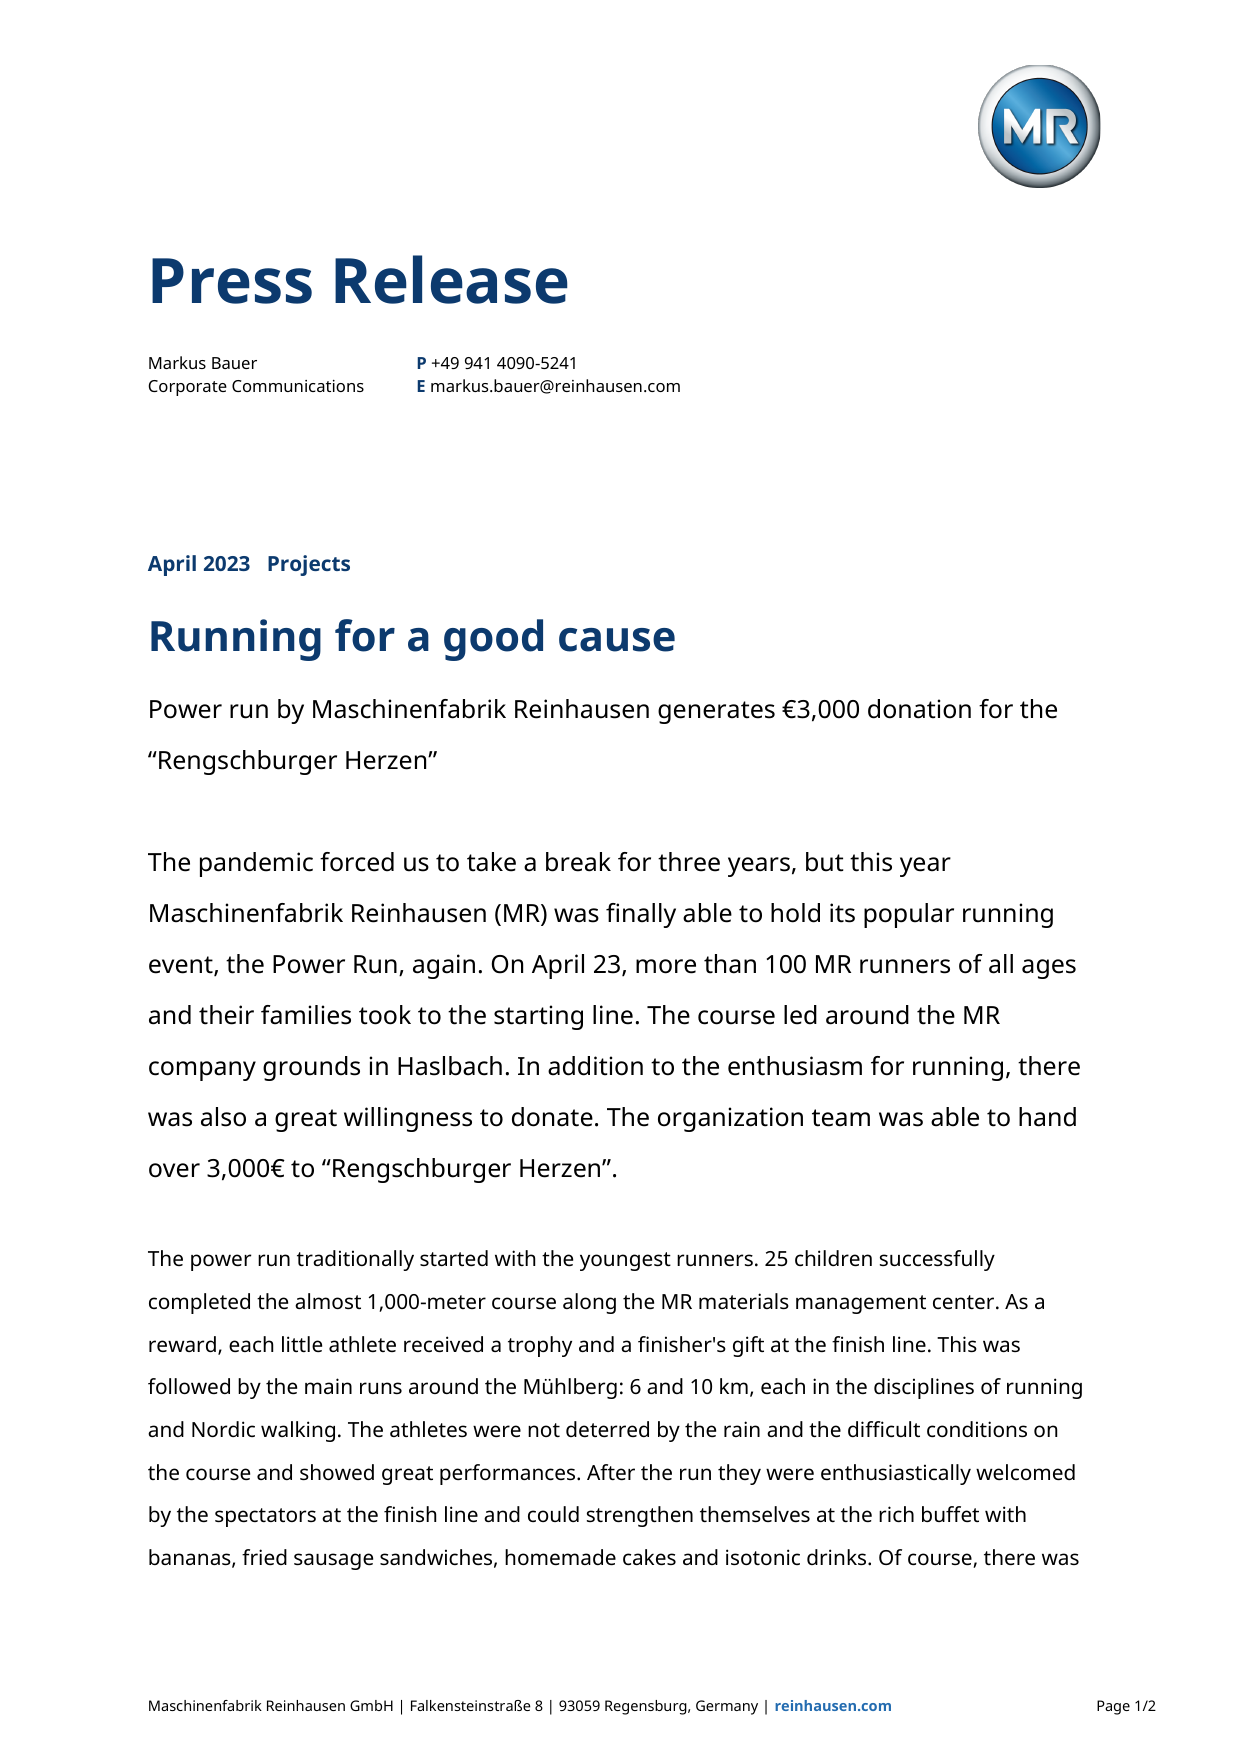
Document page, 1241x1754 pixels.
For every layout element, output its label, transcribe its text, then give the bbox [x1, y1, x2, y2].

table_header Markus Bauer Corporate Communications [148, 351, 413, 548]
text Power run by Maschinenfabrik Reinhausen generates €3,000 donation for the “Rengschburger Herzen” [148, 692, 1092, 777]
text Press Release [148, 236, 1092, 321]
table_header P +49 941 4090-5241 E markus.bauer@reinhausen.com [416, 351, 1240, 548]
picture [978, 65, 1101, 188]
text Running for a good cause [148, 606, 1092, 663]
text April 2023 Projects [148, 548, 1092, 577]
text The pandemic forced us to take a break for three years, but this year Maschinenfabrik Reinhausen (MR) was finally able to hold its popular running event, the Power Run, again. On April 23, more than 100 MR runners of all ages and their families took to the starting line. The course led around the MR company grounds in Haslbach. In addition to the enthusiasm for running, there was also a great willingness to donate. The organization team was able to hand over 3,000€ to “Rengschburger Herzen”. [148, 845, 1092, 1185]
